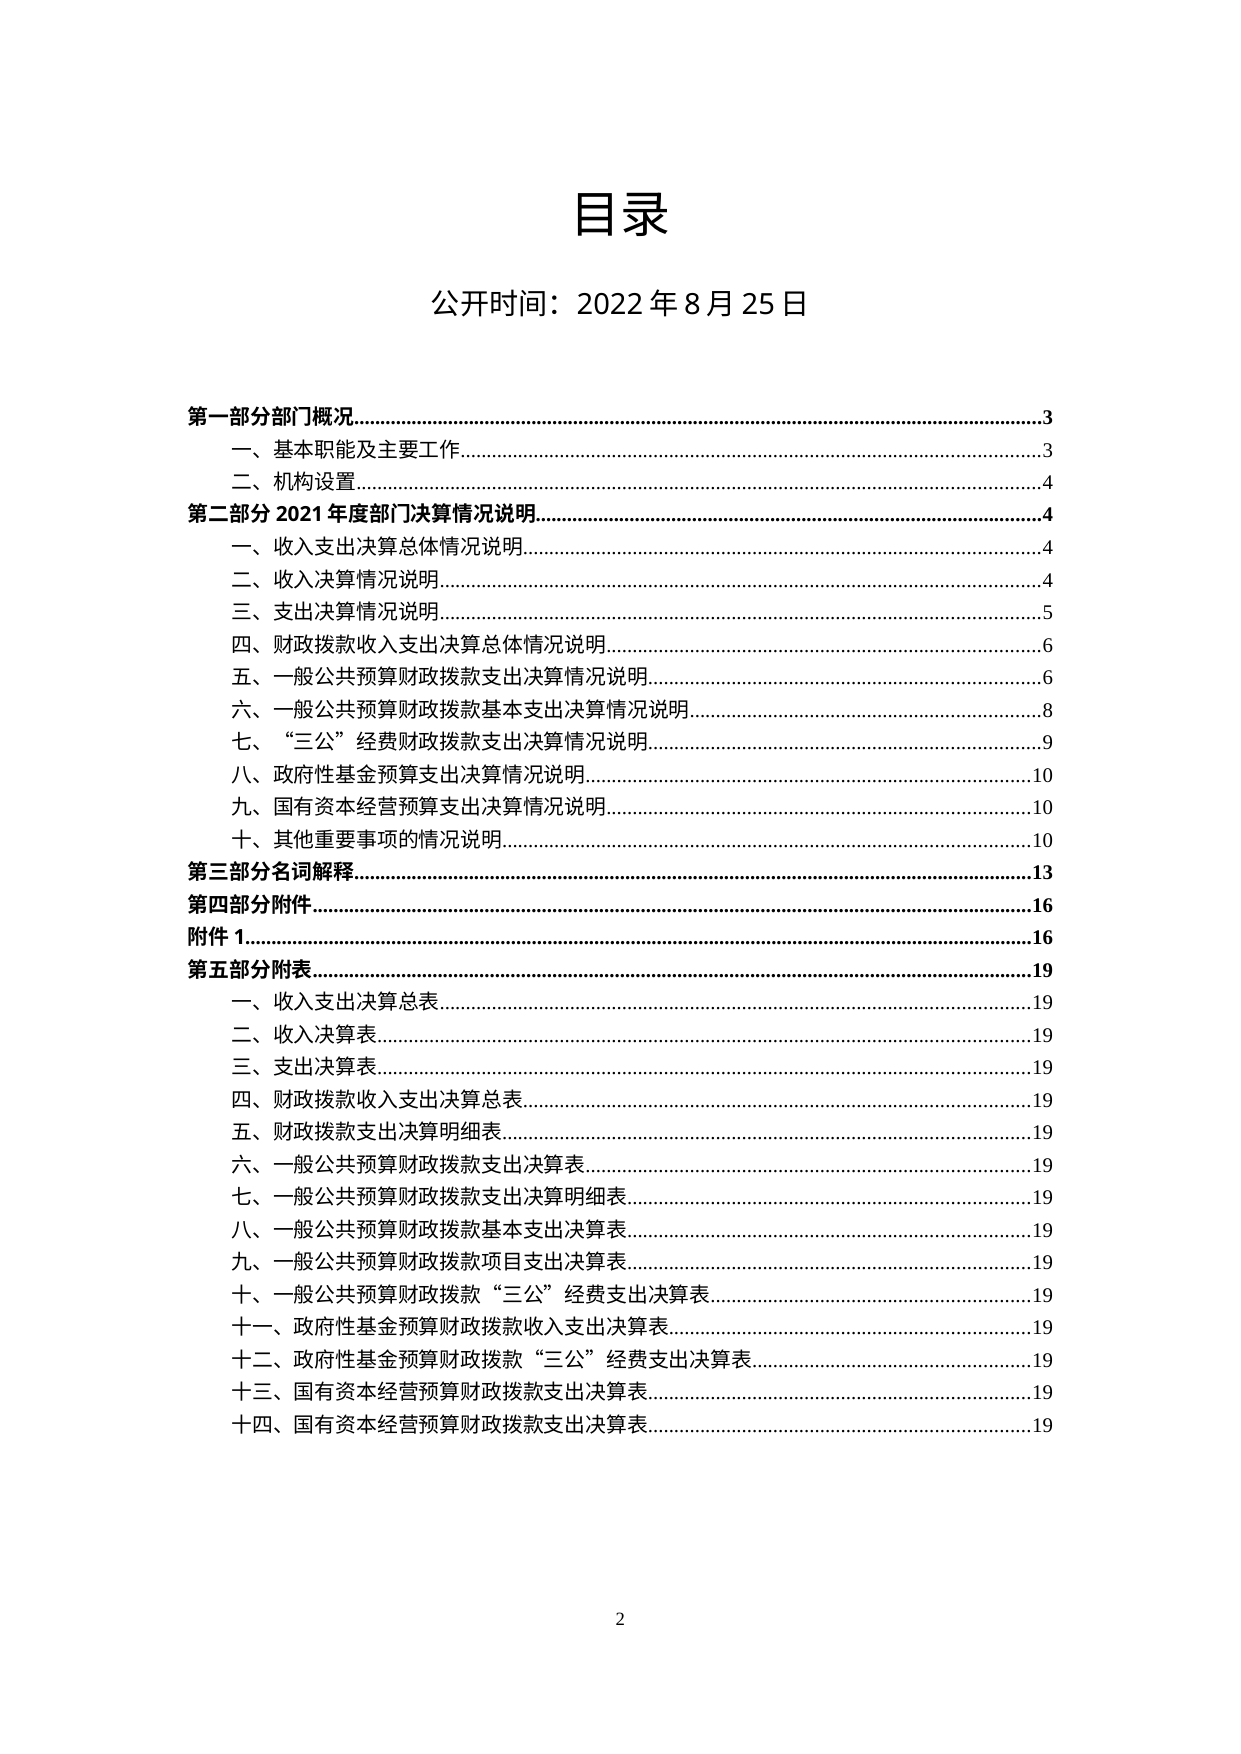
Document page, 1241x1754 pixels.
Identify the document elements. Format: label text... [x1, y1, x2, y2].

text 十二、政府性基金预算财政拨款“三公”经费支出决算表 19 [231, 1342, 1053, 1374]
text 公开时间：2022年8月25日 [187, 269, 1053, 334]
text 五、财政拨款支出决算明细表 19 [231, 1114, 1053, 1147]
text 十、其他重要事项的情况说明 10 [231, 822, 1053, 854]
text 二、收入决算表 19 [231, 1017, 1053, 1049]
text 目录 [187, 162, 1053, 259]
text 第五部分附表 19 [187, 952, 1053, 984]
text 六、一般公共预算财政拨款基本支出决算情况说明 8 [231, 692, 1053, 724]
text 八、一般公共预算财政拨款基本支出决算表 19 [231, 1212, 1053, 1244]
text 七、“三公”经费财政拨款支出决算情况说明 9 [231, 724, 1053, 757]
text 五、一般公共预算财政拨款支出决算情况说明 6 [231, 659, 1053, 692]
text 第一部分部门概况 3 [187, 399, 1053, 432]
text 三、支出决算情况说明 5 [231, 594, 1053, 627]
text 六、一般公共预算财政拨款支出决算表 19 [231, 1147, 1053, 1179]
text 二、机构设置 4 [231, 464, 1053, 497]
text 二、收入决算情况说明 4 [231, 562, 1053, 594]
text 附件1 16 [187, 919, 1053, 952]
text 十三、国有资本经营预算财政拨款支出决算表 19 [231, 1374, 1053, 1407]
text 一、收入支出决算总体情况说明 4 [231, 529, 1053, 562]
text 九、国有资本经营预算支出决算情况说明 10 [231, 789, 1053, 822]
text 第四部分附件 16 [187, 887, 1053, 919]
text 九、一般公共预算财政拨款项目支出决算表 19 [231, 1244, 1053, 1277]
text 十、一般公共预算财政拨款“三公”经费支出决算表 19 [231, 1277, 1053, 1309]
text 三、支出决算表 19 [231, 1049, 1053, 1082]
text 八、政府性基金预算支出决算情况说明 10 [231, 757, 1053, 789]
text 第二部分 2021年度部门决算情况说明 4 [187, 497, 1053, 529]
text 七、一般公共预算财政拨款支出决算明细表 19 [231, 1179, 1053, 1212]
text 四、财政拨款收入支出决算总体情况说明 6 [231, 627, 1053, 659]
text 一、收入支出决算总表 19 [231, 984, 1053, 1017]
text 十四、国有资本经营预算财政拨款支出决算表 19 [231, 1407, 1053, 1439]
text 第三部分名词解释 13 [187, 854, 1053, 887]
text 一、基本职能及主要工作 3 [231, 432, 1053, 464]
text 四、财政拨款收入支出决算总表 19 [231, 1082, 1053, 1114]
text 十一、政府性基金预算财政拨款收入支出决算表 19 [231, 1309, 1053, 1342]
